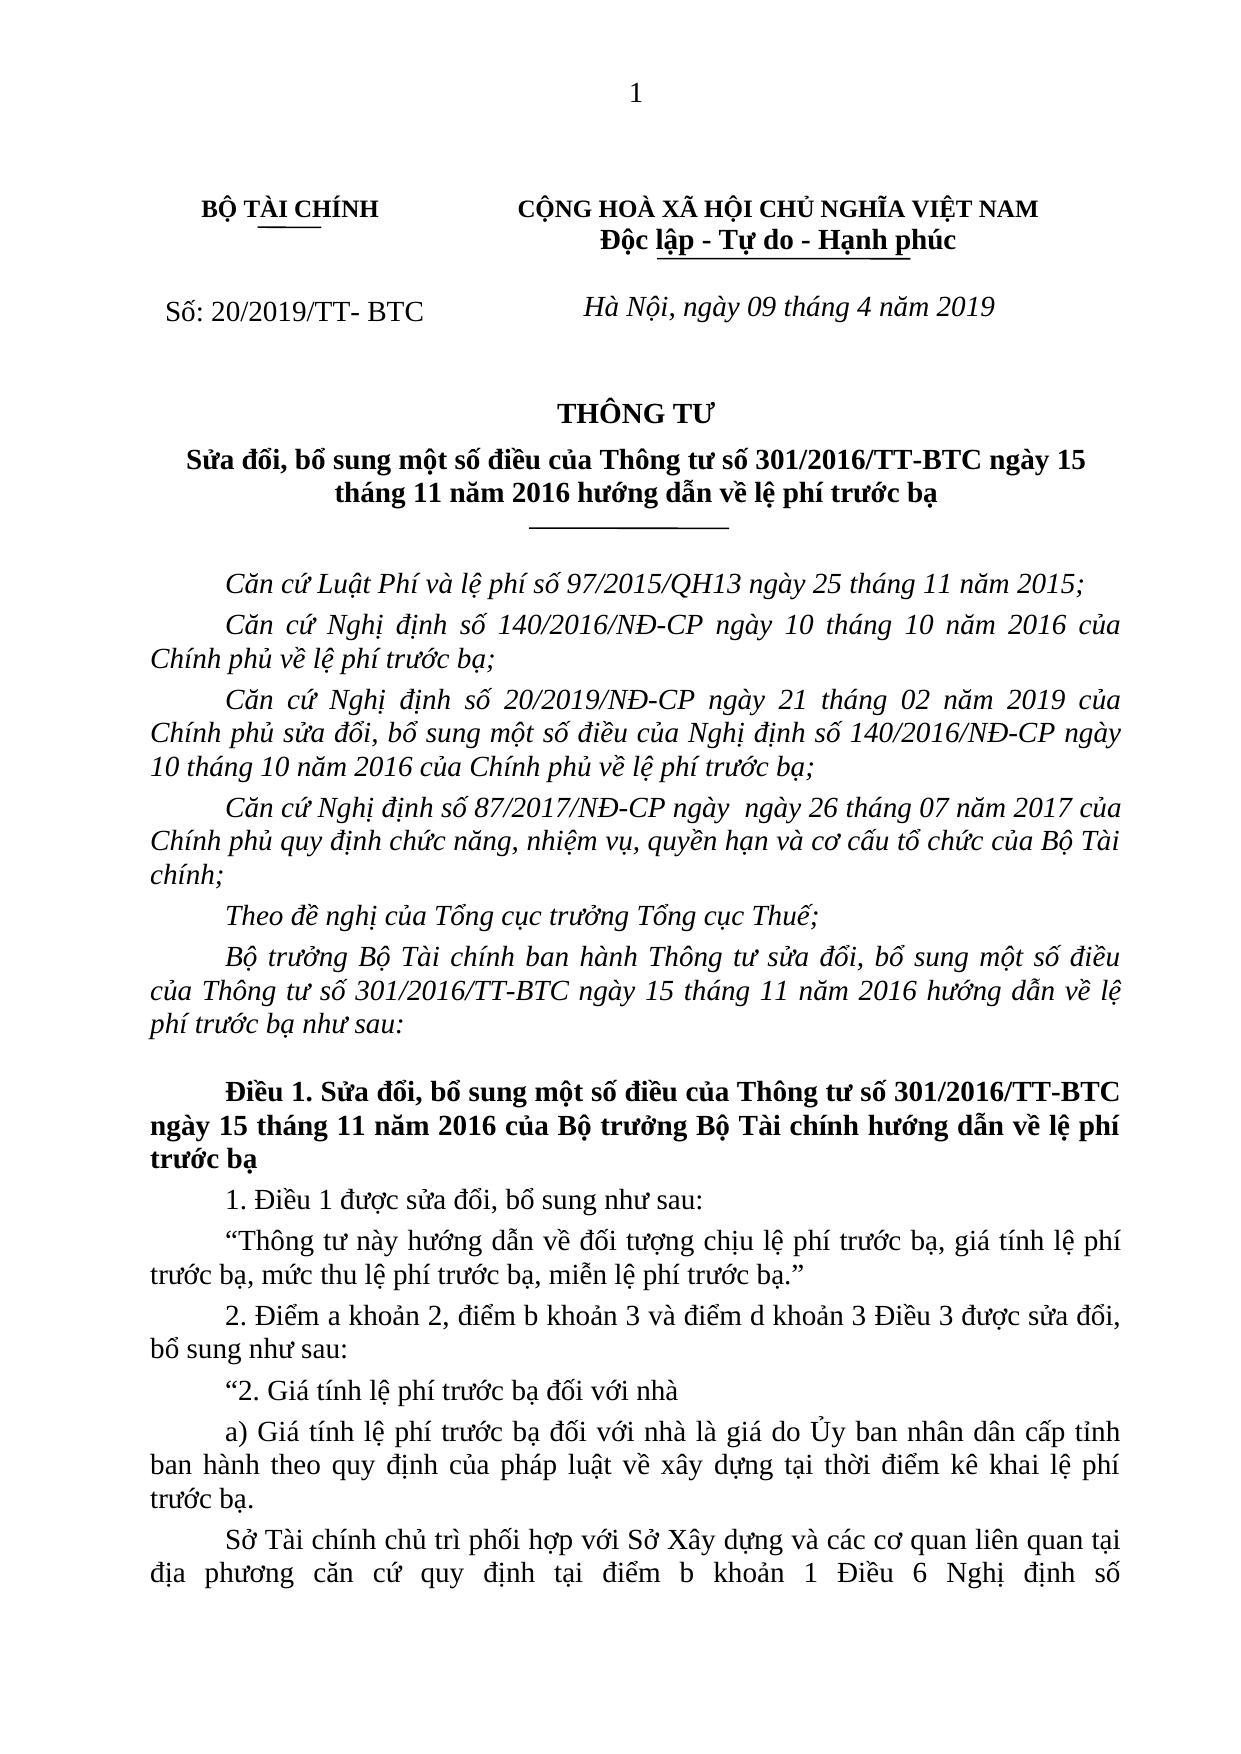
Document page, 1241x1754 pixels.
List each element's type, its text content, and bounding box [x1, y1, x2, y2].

text “2. Giá tính lệ phí trước bạ đối với nhà [150, 1373, 1122, 1406]
text “Thông tư này hướng dẫn về đối tượng chịu lệ phí trước bạ, giá tính lệ phí trước bạ, mức thu lệ phí trước bạ, miễn lệ phí trước bạ.” [150, 1223, 1122, 1291]
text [150, 1522, 1122, 1589]
table_header BỘ TÀI CHÍNH Số: 20/2019/TT- BTC [139, 194, 450, 361]
text Căn cứ Nghị định số 87/2017/NĐ-CP ngày ngày 26 tháng 07 năm 2017 của Chính phủ quy định chức năng, nhiệm vụ, quyền hạn và cơ cấu tổ chức của Bộ Tài chính; [150, 790, 1122, 891]
text Bộ trưởng Bộ Tài chính ban hành Thông tư sửa đổi, bổ sung một số điều của Thông tư số 301/2016/TT-BTC ngày 15 tháng 11 năm 2016 hướng dẫn về lệ phí trước bạ như sau: [150, 939, 1122, 1040]
text Theo đề nghị của Tổng cục trưởng Tổng cục Thuế; [150, 898, 1122, 932]
text 1. Điều 1 được sửa đổi, bổ sung như sau: [150, 1182, 1122, 1216]
text Căn cứ Nghị định số 140/2016/NĐ-CP ngày 10 tháng 10 năm 2016 của Chính phủ về lệ phí trước bạ; [150, 607, 1122, 674]
text THÔNG TƯ [150, 396, 1122, 429]
text Căn cứ Nghị định số 20/2019/NĐ-CP ngày 21 tháng 02 năm 2019 của Chính phủ sửa đổi, bổ sung một số điều của Nghị định số 140/2016/NĐ-CP ngày 10 tháng 10 năm 2016 của Chính phủ về lệ phí trước bạ; [150, 682, 1122, 782]
text Căn cứ Luật Phí và lệ phí số 97/2015/QH13 ngày 25 tháng 11 năm 2015; [150, 566, 1122, 600]
text Điều 1. Sửa đổi, bổ sung một số điều của Thông tư số 301/2016/TT-BTC ngày 15 tháng 11 năm 2016 của Bộ trưởng Bộ Tài chính hướng dẫn về lệ phí trước bạ [150, 1074, 1122, 1175]
text a) Giá tính lệ phí trước bạ đối với nhà là giá do Ủy ban nhân dân cấp tỉnh ban hành theo quy định của pháp luật về xây dựng tại thời điểm kê khai lệ phí trước bạ. [150, 1414, 1122, 1514]
text 2. Điểm a khoản 2, điểm b khoản 3 và điểm d khoản 3 Điều 3 được sửa đổi, bổ sung như sau: [150, 1298, 1122, 1365]
text Sửa đổi, bổ sung một số điều của Thông tư số 301/2016/TT-BTC ngày 15 tháng 11 năm 2016 hướng dẫn về lệ phí trước bạ [150, 442, 1122, 509]
table_header CỘNG HOÀ XÃ HỘI CHỦ NGHĨA VIỆT Độc lập - Tự do - Hạnh phúc Hà Nội, ngày 09 tháng 4 năm 2019 [450, 194, 1106, 361]
